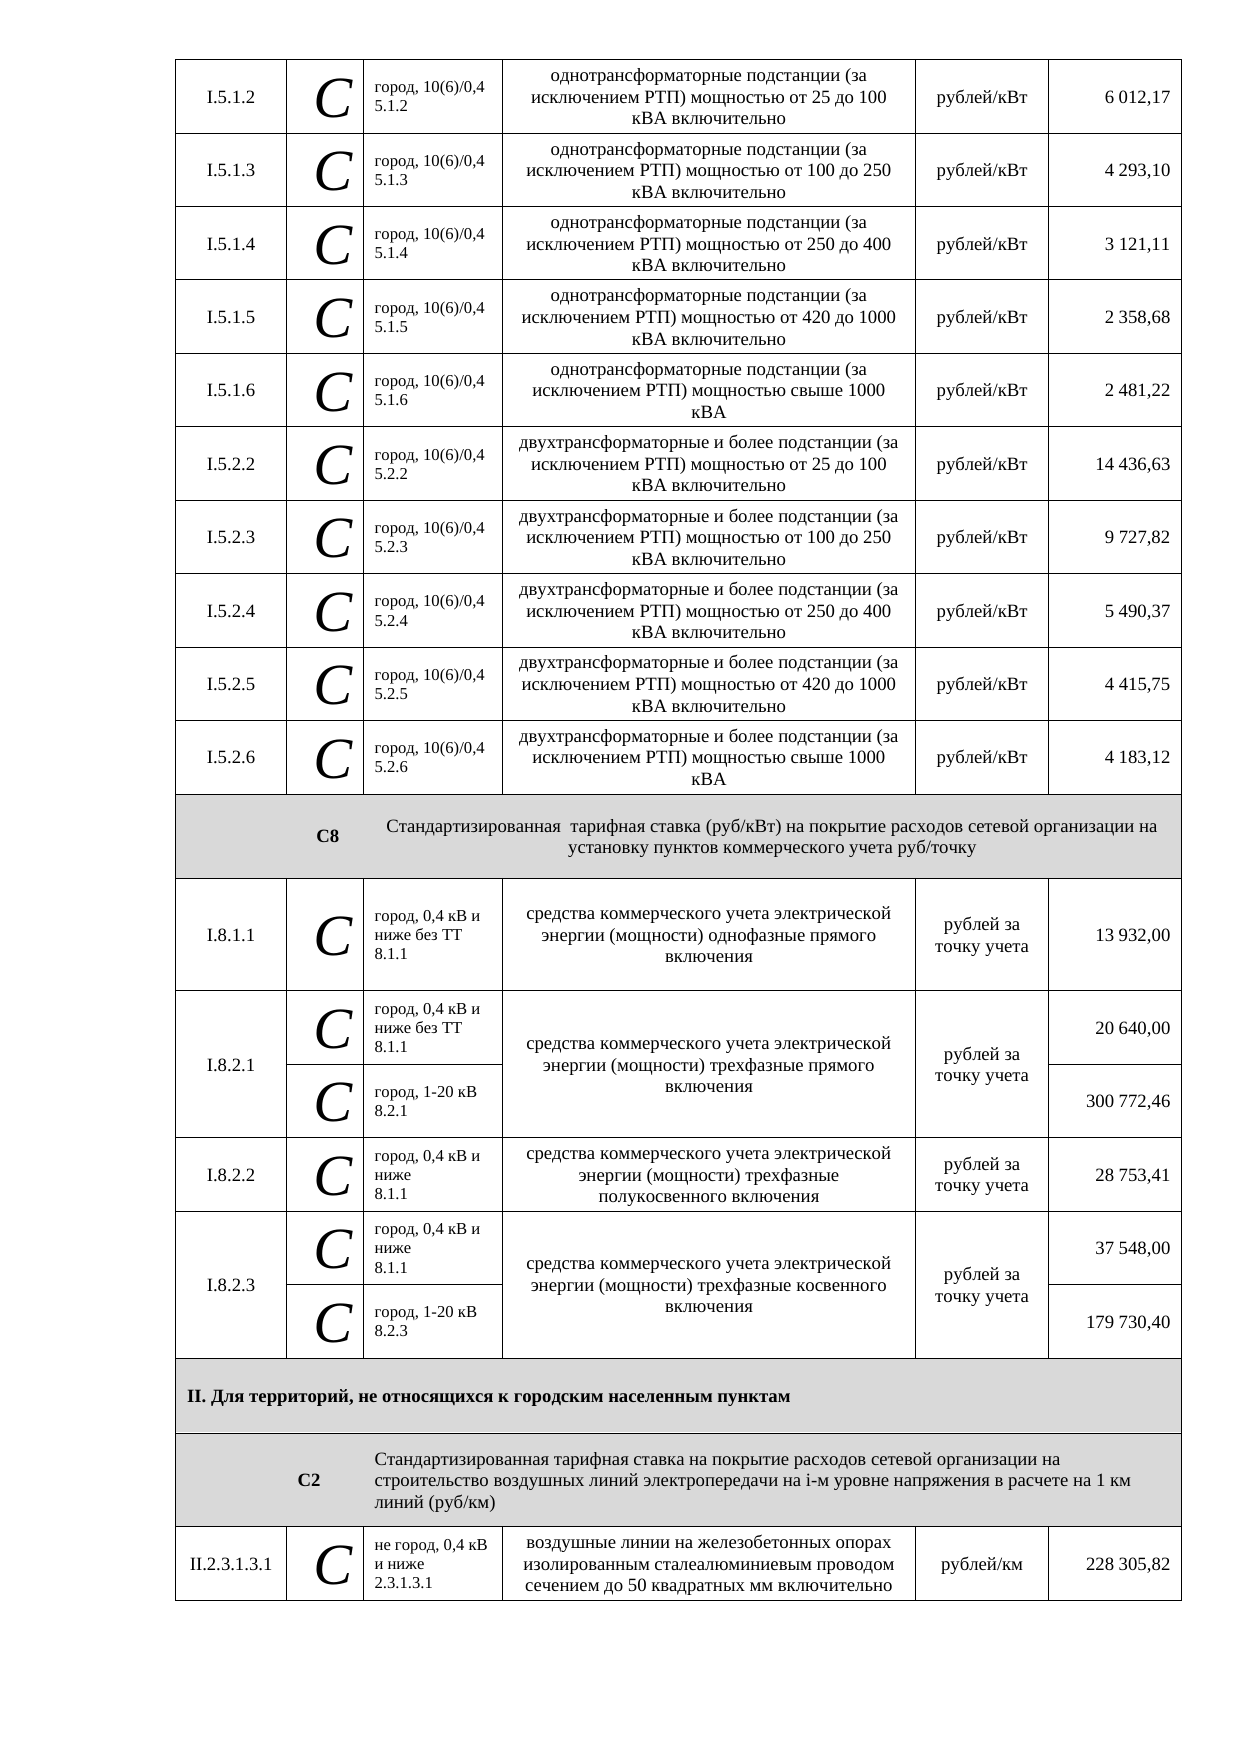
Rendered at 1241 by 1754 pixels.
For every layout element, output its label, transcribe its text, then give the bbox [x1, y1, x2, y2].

table_cell 3 121,11 [1049, 207, 1181, 279]
table_cell город, 10(6)/0,4 5.2.3 [364, 501, 502, 573]
table_cell [176, 795, 286, 878]
table_cell рублей/кВт [916, 207, 1048, 279]
table_cell I.5.1.6 [176, 354, 286, 426]
table_cell однотрансформаторные подстанции (за исключением РТП) мощностью от 420 до 1000 кВА включительно [503, 280, 915, 353]
table_cell С [287, 1065, 363, 1137]
table_cell однотрансформаторные подстанции (за исключением РТП) мощностью от 100 до 250 кВА включительно [503, 134, 915, 206]
table_cell рублей/кВт [916, 134, 1048, 206]
table_cell I.5.1.2 [176, 60, 286, 132]
table_cell II.2.3.1.3.1 [176, 1527, 286, 1600]
table_cell I.5.2.3 [176, 501, 286, 573]
table_cell I.5.2.2 [176, 427, 286, 500]
table_cell 4 415,75 [1049, 648, 1181, 720]
table_cell С [287, 280, 363, 353]
table_cell рублей/кВт [916, 280, 1048, 353]
table_cell рублей/кВт [916, 501, 1048, 573]
table_cell город, 10(6)/0,4 5.2.5 [364, 648, 502, 720]
table_cell город, 0,4 кВ и ниже без ТТ 8.1.1 [364, 991, 502, 1064]
table_cell рублей/кВт [916, 354, 1048, 426]
table_cell I.5.2.5 [176, 648, 286, 720]
table_cell С [287, 1285, 363, 1357]
table_cell 6 012,17 [1049, 60, 1181, 132]
table_cell С [287, 207, 363, 279]
table_cell средства коммерческого учета электрической энергии (мощности) трехфазные полукосвенного включения [503, 1138, 915, 1211]
table_cell двухтрансформаторные и более подстанции (за исключением РТП) мощностью от 25 до 100 кВА включительно [503, 427, 915, 500]
table_cell двухтрансформаторные и более подстанции (за исключением РТП) мощностью от 420 до 1000 кВА включительно [503, 648, 915, 720]
table_cell С [287, 1138, 363, 1211]
table_cell 300 772,46 [1049, 1065, 1181, 1137]
table_cell С [287, 427, 363, 500]
table_cell 2 481,22 [1049, 354, 1181, 426]
table_cell город, 10(6)/0,4 5.1.2 [364, 60, 502, 132]
table_cell С [287, 134, 363, 206]
table_cell однотрансформаторные подстанции (за исключением РТП) мощностью от 250 до 400 кВА включительно [503, 207, 915, 279]
table_cell 13 932,00 [1049, 879, 1181, 990]
table_cell I.5.1.3 [176, 134, 286, 206]
table_cell 2 358,68 [1049, 280, 1181, 353]
table_cell рублей/кВт [916, 648, 1048, 720]
table_cell город, 10(6)/0,4 5.1.4 [364, 207, 502, 279]
table_cell рублей/кВт [916, 721, 1048, 793]
table_cell [176, 1434, 286, 1526]
table_cell Стандартизированная тарифная ставка (руб/кВт) на покрытие расходов сетевой организации на установку пунктов коммерческого учета руб/точку [363, 795, 1181, 878]
table_cell город, 0,4 кВ и ниже 8.1.1 [364, 1138, 502, 1211]
table_cell город, 10(6)/0,4 5.2.2 [364, 427, 502, 500]
table_cell С8 [286, 795, 363, 878]
table_cell рублей/км [916, 1527, 1048, 1600]
table_cell I.8.2.3 [176, 1212, 286, 1357]
table_cell рублей за точку учета [916, 1138, 1048, 1211]
table_cell С [287, 501, 363, 573]
table_cell С [287, 1527, 363, 1600]
table_cell I.5.2.4 [176, 574, 286, 647]
table_cell I.8.2.1 [176, 991, 286, 1137]
table_cell город, 0,4 кВ и ниже без ТТ 8.1.1 [364, 879, 502, 990]
table_cell С [287, 991, 363, 1064]
table_cell I.8.1.1 [176, 879, 286, 990]
table_cell город, 10(6)/0,4 5.1.5 [364, 280, 502, 353]
table_cell средства коммерческого учета электрической энергии (мощности) трехфазные косвенного включения [503, 1212, 915, 1357]
table_cell однотрансформаторные подстанции (за исключением РТП) мощностью свыше 1000 кВА [503, 354, 915, 426]
table_cell С [287, 879, 363, 990]
table_cell 5 490,37 [1049, 574, 1181, 647]
table_cell I.8.2.2 [176, 1138, 286, 1211]
table_cell 14 436,63 [1049, 427, 1181, 500]
table_cell рублей за точку учета [916, 879, 1048, 990]
table_cell двухтрансформаторные и более подстанции (за исключением РТП) мощностью свыше 1000 кВА [503, 721, 915, 793]
table_cell город, 10(6)/0,4 5.2.6 [364, 721, 502, 793]
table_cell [503, 1527, 915, 1600]
table_cell С [287, 574, 363, 647]
table_cell город, 10(6)/0,4 5.1.3 [364, 134, 502, 206]
table_cell I.5.1.5 [176, 280, 286, 353]
table_cell город, 10(6)/0,4 5.2.4 [364, 574, 502, 647]
table_cell С [287, 60, 363, 132]
table_cell рублей/кВт [916, 574, 1048, 647]
table_cell II. Для территорий, не относящихся к городским населенным пунктам [176, 1359, 1181, 1432]
table_cell рублей/кВт [916, 427, 1048, 500]
table_cell С [287, 721, 363, 793]
table_cell 4 183,12 [1049, 721, 1181, 793]
table_cell 28 753,41 [1049, 1138, 1181, 1211]
table_cell С [287, 354, 363, 426]
table_cell город, 0,4 кВ и ниже 8.1.1 [364, 1212, 502, 1284]
table_cell С [287, 1212, 363, 1284]
table_cell город, 1-20 кВ 8.2.3 [364, 1285, 502, 1357]
table_cell рублей за точку учета [916, 1212, 1048, 1357]
table_cell I.5.1.4 [176, 207, 286, 279]
table_cell С [287, 648, 363, 720]
table_cell 228 305,82 [1049, 1527, 1181, 1600]
table_cell город, 1-20 кВ 8.2.1 [364, 1065, 502, 1137]
table_cell не город, 0,4 кВ и ниже 2.3.1.3.1 [364, 1527, 502, 1600]
table_cell рублей за точку учета [916, 991, 1048, 1137]
table_cell 4 293,10 [1049, 134, 1181, 206]
table_cell I.5.2.6 [176, 721, 286, 793]
table_cell 20 640,00 [1049, 991, 1181, 1064]
table_cell средства коммерческого учета электрической энергии (мощности) однофазные прямого включения [503, 879, 915, 990]
table_cell С2 [286, 1434, 363, 1526]
table_cell 37 548,00 [1049, 1212, 1181, 1284]
table_cell средства коммерческого учета электрической энергии (мощности) трехфазные прямого включения [503, 991, 915, 1137]
table_cell город, 10(6)/0,4 5.1.6 [364, 354, 502, 426]
table_cell 179 730,40 [1049, 1285, 1181, 1357]
table_cell однотрансформаторные подстанции (за исключением РТП) мощностью от 25 до 100 кВА включительно [503, 60, 915, 132]
table_cell рублей/кВт [916, 60, 1048, 132]
table_cell Стандартизированная тарифная ставка на покрытие расходов сетевой организации на строительство воздушных линий электропередачи на i-м уровне напряжения в расчете на 1 км линий (руб/км) [363, 1434, 1181, 1526]
table_cell 9 727,82 [1049, 501, 1181, 573]
table_cell двухтрансформаторные и более подстанции (за исключением РТП) мощностью от 250 до 400 кВА включительно [503, 574, 915, 647]
table_cell двухтрансформаторные и более подстанции (за исключением РТП) мощностью от 100 до 250 кВА включительно [503, 501, 915, 573]
